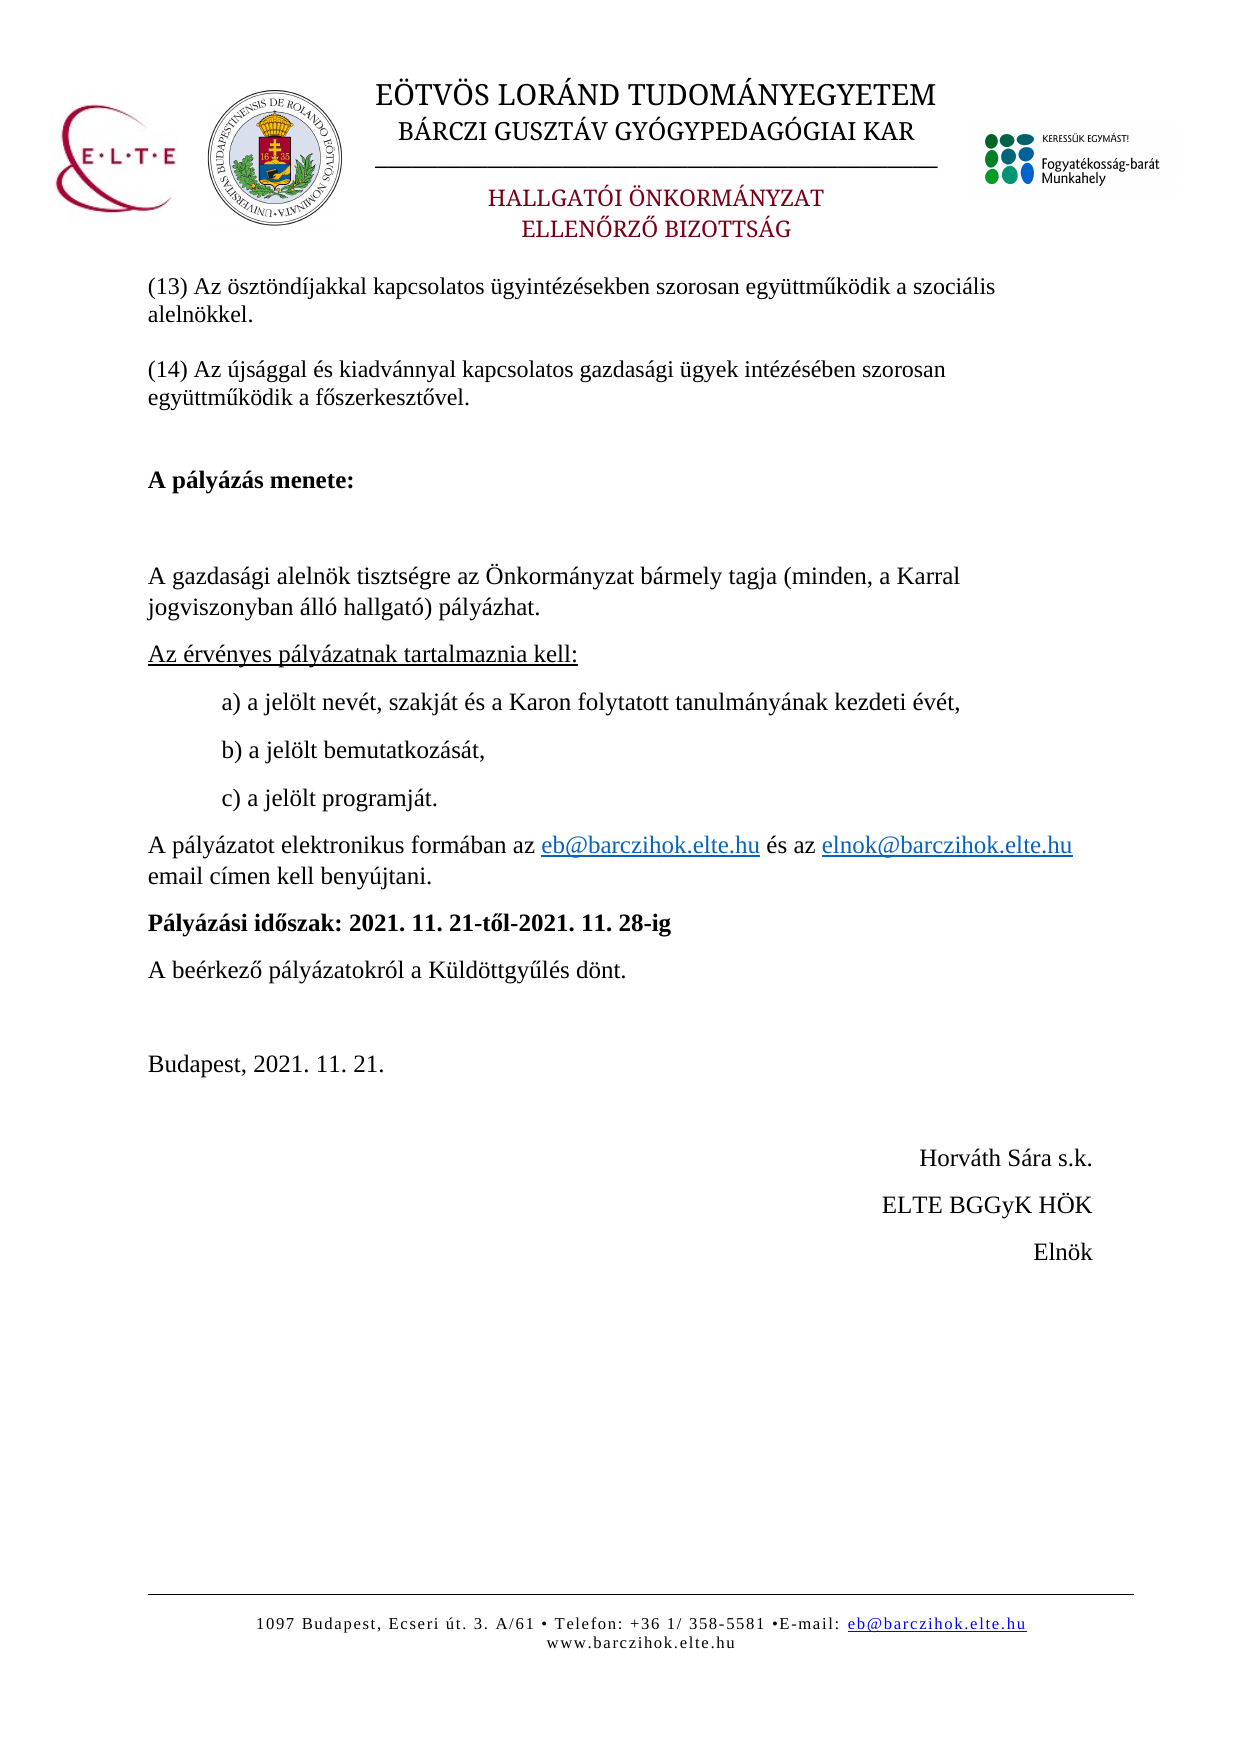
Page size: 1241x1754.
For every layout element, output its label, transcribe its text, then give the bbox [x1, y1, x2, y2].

picture [969, 121, 1182, 197]
text A gazdasági alelnök tisztségre az Önkormányzat bármely tagja (minden, a Karral jogviszonyban álló hallgató) pályázhat. [148, 561, 1093, 621]
text A beérkező pályázatokról a Küldöttgyűlés dönt. [148, 955, 1093, 984]
text (13) Az ösztöndíjakkal kapcsolatos ügyintézésekben szorosan együttműködik a szociális alelnökkel. [148, 272, 1093, 327]
picture [207, 90, 342, 227]
text (14) Az újsággal és kiadvánnyal kapcsolatos gazdasági ügyek intézésében szorosan együttműködik a főszerkesztővel. [148, 355, 1093, 410]
text c) a jelölt programját. [148, 783, 1093, 811]
picture [49, 94, 179, 224]
text b) a jelölt bemutatkozását, [148, 735, 1093, 764]
text Az érvényes pályázatnak tartalmaznia kell: [148, 639, 1093, 668]
text Pályázási időszak: 2021. 11. 21-től-2021. 11. 28-ig [148, 908, 1093, 937]
text ELTE BGGyK HÖK [148, 1190, 1093, 1219]
text A pályázatot elektronikus formában az eb@barczihok.elte.hu és az elnok@barczihok.elte.hu email címen kell benyújtani. [148, 830, 1093, 889]
text A pályázás menete: [148, 465, 1093, 494]
text Horváth Sára s.k. [148, 1143, 1093, 1172]
text a) a jelölt nevét, szakját és a Karon folytatott tanulmányának kezdeti évét, [148, 687, 1093, 716]
text Elnök [811, 1237, 1093, 1266]
text Budapest, 2021. 11. 21. [148, 1049, 1093, 1078]
